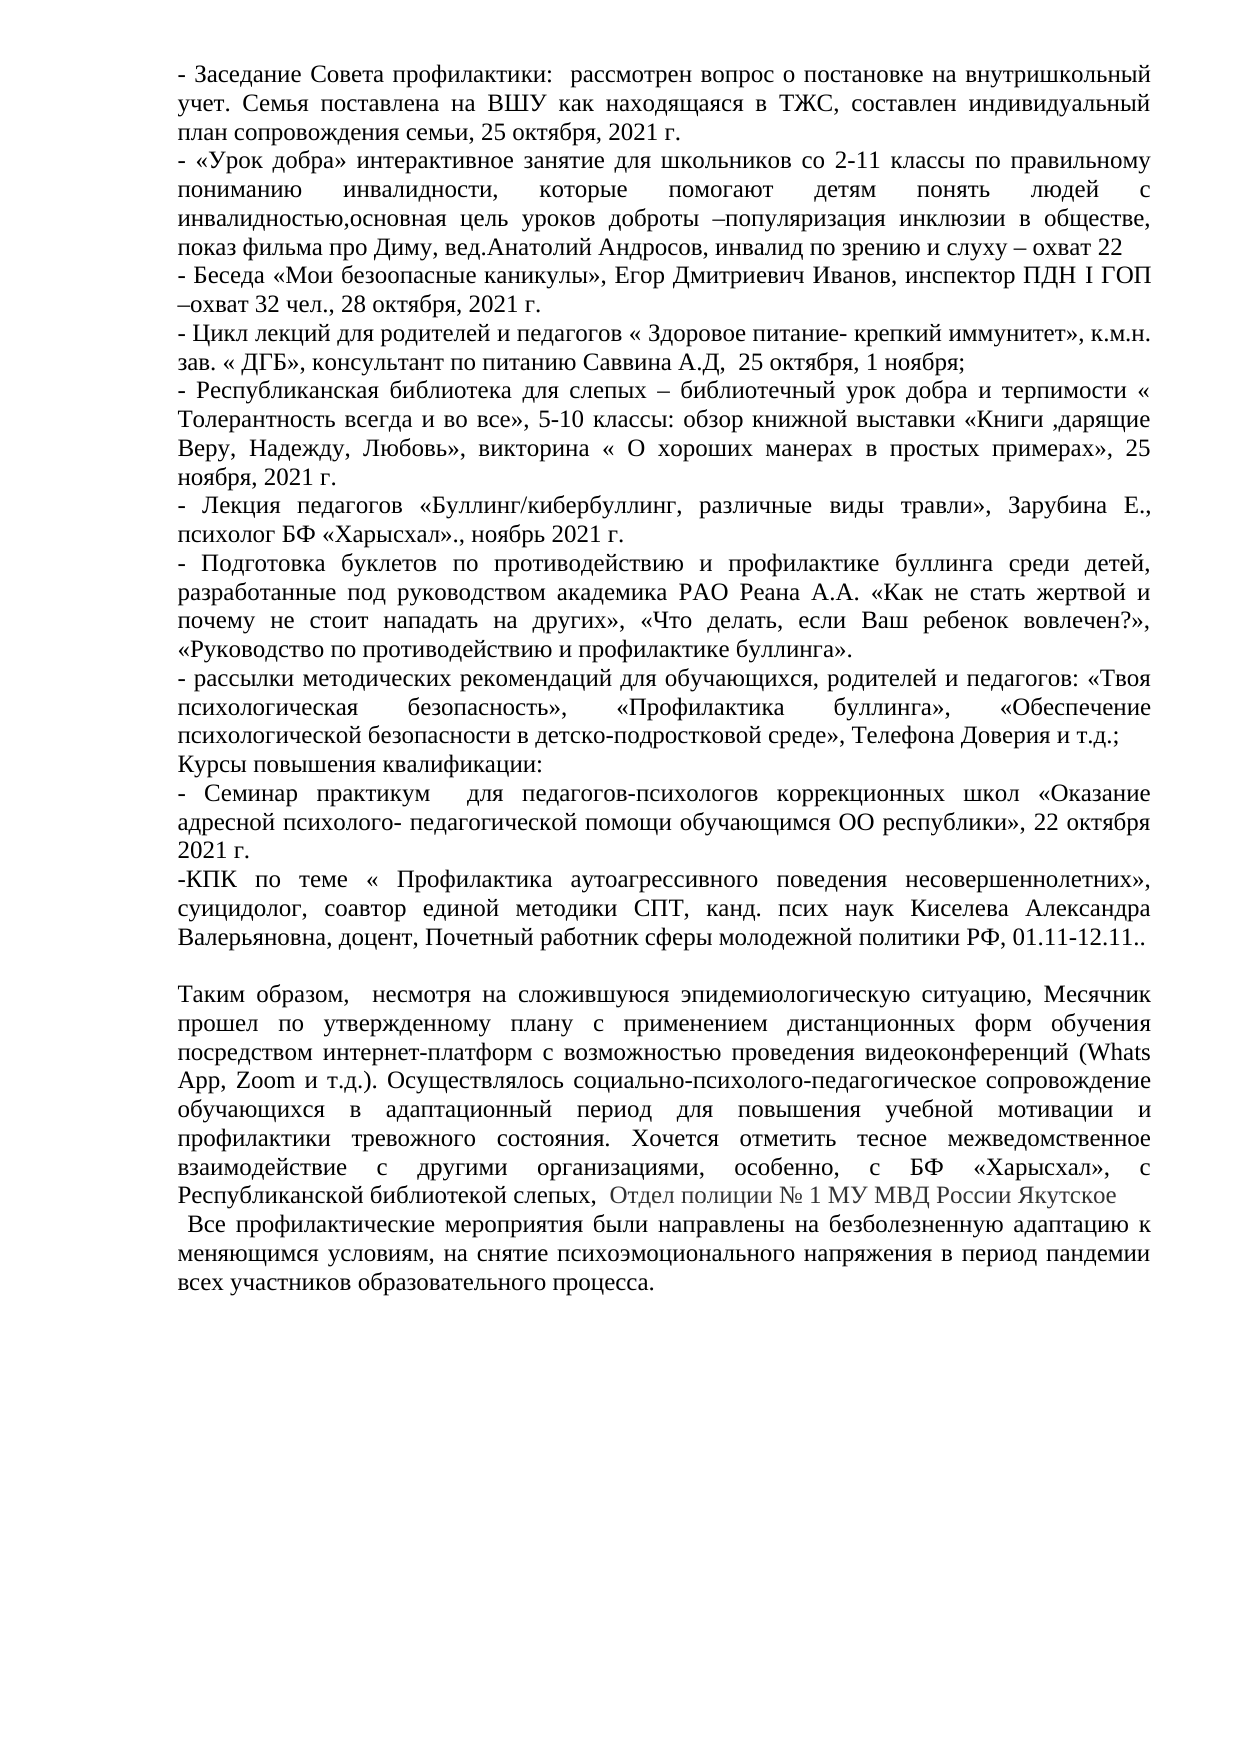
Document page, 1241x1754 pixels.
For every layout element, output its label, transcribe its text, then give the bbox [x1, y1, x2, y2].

text -КПК по теме « Профилактика аутоагрессивного поведения несовершеннолетних», суицидолог, соавтор единой методики СПТ, канд. псих наук Киселева Александра Валерьяновна, доцент, Почетный работник сферы молодежной политики РФ, 01.11-12.11.. [177, 864, 1152, 950]
text - «Урок добра» интерактивное занятие для школьников со 2-11 классы по правильному пониманию инвалидности, которые помогают детям понять людей с инвалидностью,основная цель уроков доброты –популяризация инклюзии в обществе, показ фильма про Диму, вед.Анатолий Андросов, инвалид по зрению и слуху – охват 22 [177, 145, 1152, 260]
text - Республиканская библиотека для слепых – библиотечный урок добра и терпимости « Толерантность всегда и во все», 5-10 классы: обзор книжной выставки «Книги ,дарящие Веру, Надежду, Любовь», викторина « О хороших манерах в простых примерах», 25 ноября, 2021 г. [177, 375, 1152, 490]
text - Беседа «Мои безоопасные каникулы», Егор Дмитриевич Иванов, инспектор ПДН I ГОП –охват 32 чел., 28 октября, 2021 г. [177, 260, 1152, 318]
text - рассылки методических рекомендаций для обучающихся, родителей и педагогов: «Твоя психологическая безопасность», «Профилактика буллинга», «Обеспечение психологической безопасности в детско-подростковой среде», Телефона Доверия и т.д.; [177, 663, 1152, 749]
text - Заседание Совета профилактики: рассмотрен вопрос о постановке на внутришкольный учет. Семья поставлена на ВШУ как находящаяся в ТЖС, составлен индивидуальный план сопровождения семьи, 25 октября, 2021 г. [177, 59, 1152, 145]
text Все профилактические мероприятия были направлены на безболезненную адаптацию к меняющимся условиям, на снятие психоэмоционального напряжения в период пандемии всех участников образовательного процесса. [177, 1209, 1152, 1295]
text - Подготовка буклетов по противодействию и профилактике буллинга среди детей, разработанные под руководством академика РАО Реана А.А. «Как не стать жертвой и почему не стоит нападать на других», «Что делать, если Ваш ребенок вовлечен?», «Руководство по противодействию и профилактике буллинга». [177, 548, 1152, 663]
text - Семинар практикум для педагогов-психологов коррекционных школ «Оказание адресной психолого- педагогической помощи обучающимся ОО республики», 22 октября 2021 г. [177, 778, 1152, 864]
text Курсы повышения квалификации: [177, 749, 1152, 778]
text - Цикл лекций для родителей и педагогов « Здоровое питание- крепкий иммунитет», к.м.н. зав. « ДГБ», консультант по питанию Саввина А.Д, 25 октября, 1 ноября; [177, 318, 1152, 375]
text Таким образом, несмотря на сложившуюся эпидемиологическую ситуацию, Месячник прошел по утвержденному плану с применением дистанционных форм обучения посредством интернет-платформ с возможностью проведения видеоконференций (Whats App, Zoom и т.д.). Осуществлялось социально-психолого-педагогическое сопровождение обучающихся в адаптационный период для повышения учебной мотивации и профилактики тревожного состояния. Хочется отметить тесное межведомственное взаимодействие с другими организациями, особенно, с БФ «Харысхал», с Республиканской библиотекой слепых, Отдел полиции № 1 МУ МВД России Якутское [177, 979, 1152, 1209]
text - Лекция педагогов «Буллинг/кибербуллинг, различные виды травли», Зарубина Е., психолог БФ «Харысхал»., ноябрь 2021 г. [177, 490, 1152, 548]
